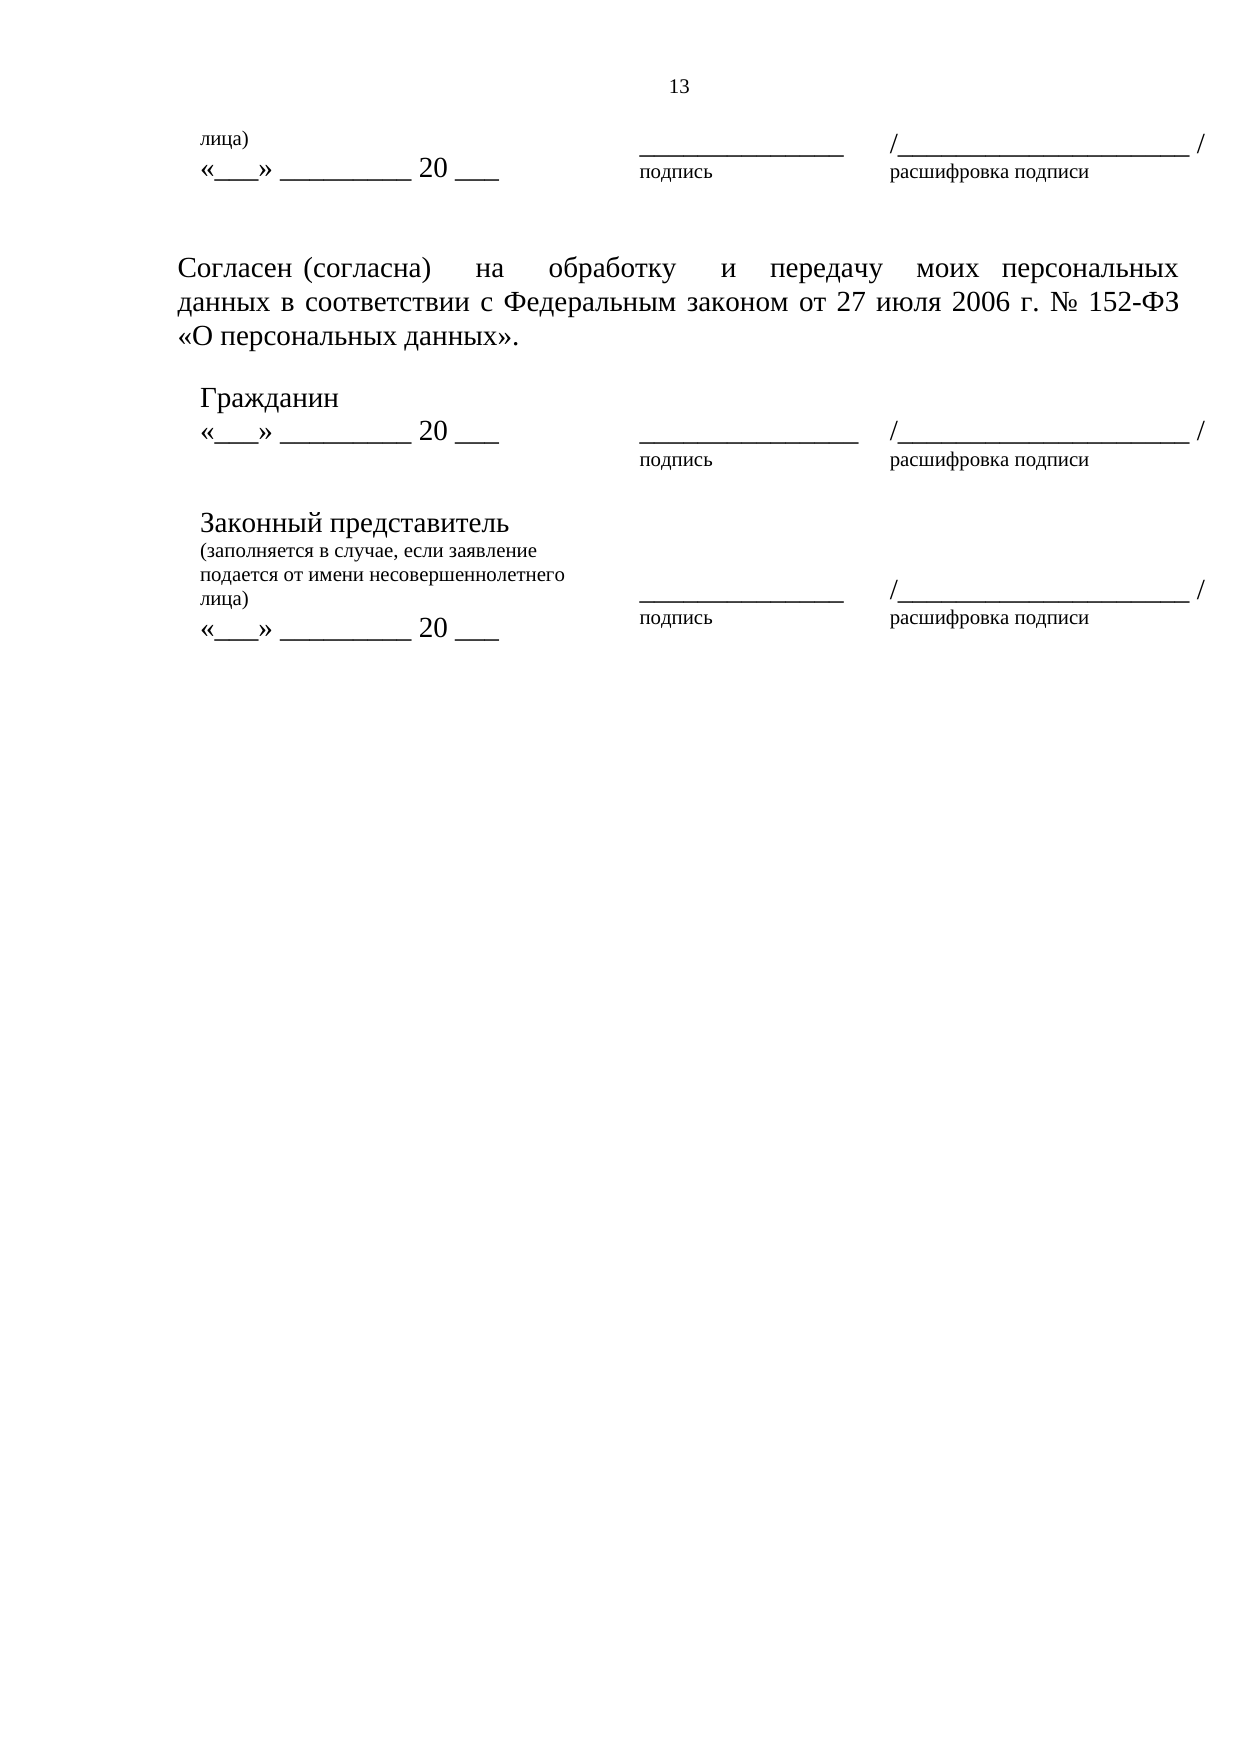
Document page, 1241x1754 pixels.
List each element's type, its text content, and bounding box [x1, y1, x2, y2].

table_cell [189, 126, 628, 251]
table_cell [628, 126, 878, 251]
table_header Законный представитель (заполняется в случае, если заявление подается от имени несовершеннолетнего лица) «___» _________ 20 ___ [189, 505, 628, 711]
table_header Гражданин «___» _________ 20 ___ [189, 380, 628, 471]
text Согласен (согласна) на обработку и передачу моих персональных данных в соответствии с Федеральным законом от 27 июля 2006 г. № 152-ФЗ «О персональных данных». [177, 251, 1181, 351]
table_header _______________ подпись [628, 380, 878, 471]
table_header /____________________ / расшифровка подписи [878, 380, 1221, 471]
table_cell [878, 126, 1221, 251]
table_header /____________________ / расшифровка подписи [878, 505, 1221, 711]
table_header ______________ подпись [628, 505, 878, 711]
